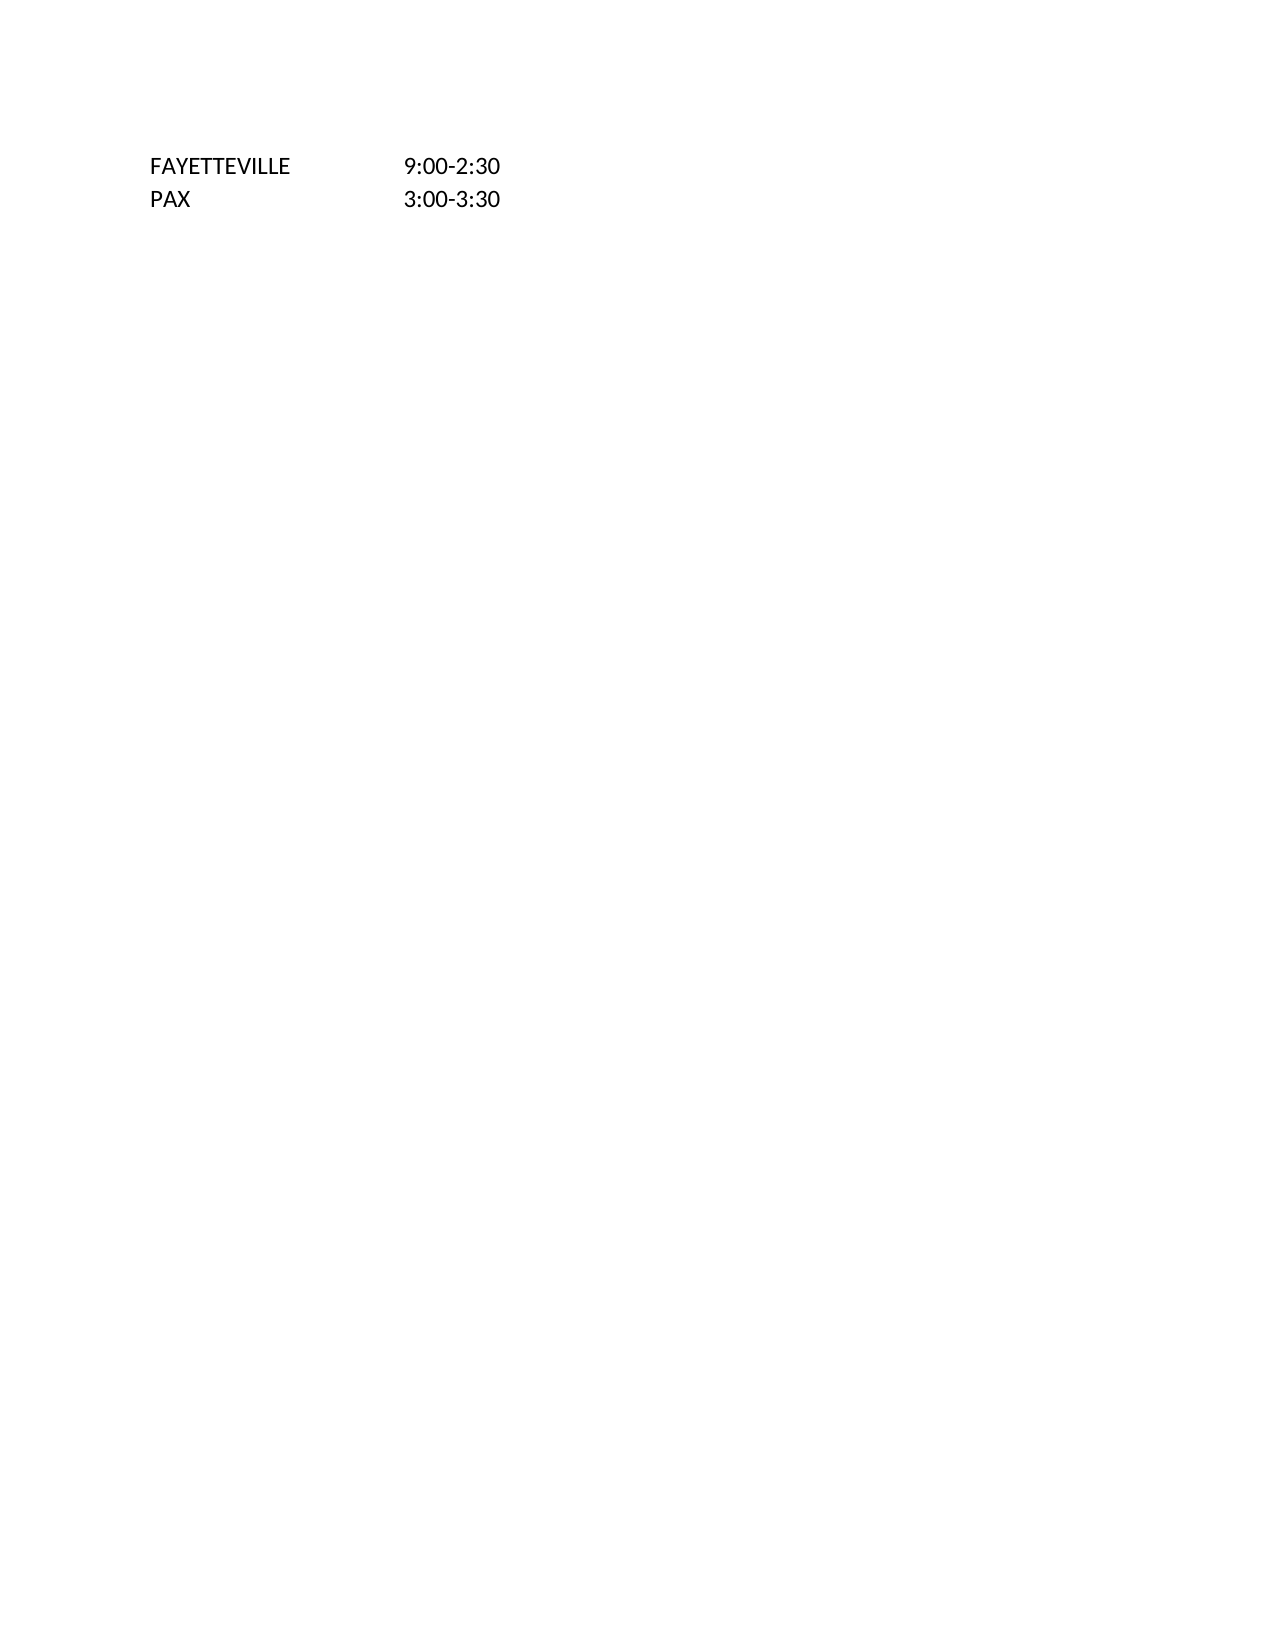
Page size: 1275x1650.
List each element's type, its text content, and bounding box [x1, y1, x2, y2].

text FAYETTEVILLE 9:00-2:30 PAX 3:00-3:30 [150, 150, 600, 213]
